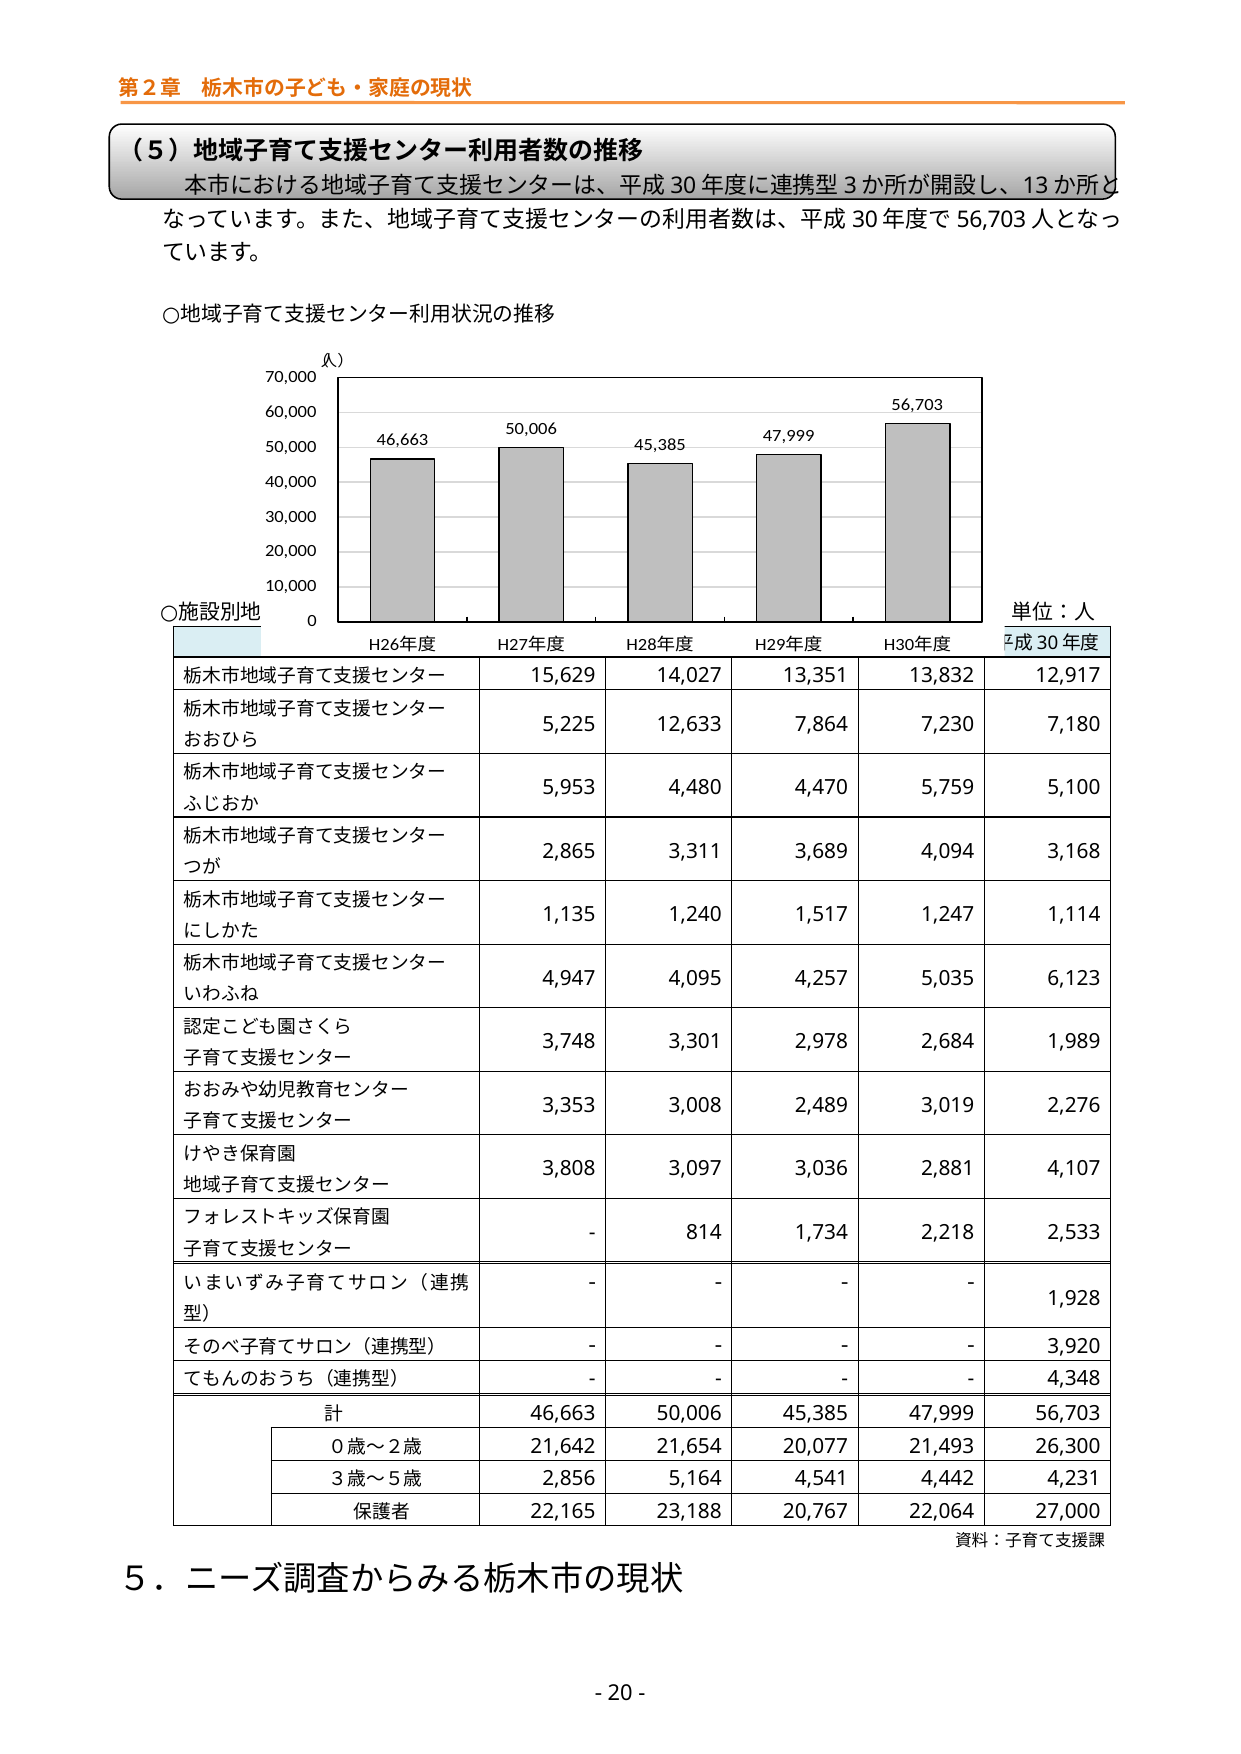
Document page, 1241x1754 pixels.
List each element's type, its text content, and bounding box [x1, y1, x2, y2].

table_cell 4,094 [859, 818, 984, 880]
table_cell - [480, 1264, 605, 1327]
table_cell 1,114 [985, 881, 1110, 943]
table_cell 3,168 [985, 818, 1110, 880]
table_cell 47,999 [859, 1396, 984, 1427]
table_cell 2,276 [985, 1072, 1110, 1134]
table_cell 4,095 [606, 945, 731, 1007]
table_cell 3,920 [985, 1328, 1110, 1359]
table_cell 3,301 [606, 1008, 731, 1071]
table_cell 7,180 [985, 690, 1110, 753]
table_cell - [480, 1328, 605, 1359]
table_cell 13,351 [732, 658, 858, 689]
table_cell ３歳～５歳 [272, 1461, 479, 1492]
table_cell 14,027 [606, 658, 731, 689]
table_cell 栃木市地域子育て支援センター おおひら [174, 690, 479, 753]
text ○施設別地域子育て支援センター利用者数の推移 単位：人 [118, 595, 261, 626]
table_cell おおみや幼児教育センター 子育て支援センター [174, 1072, 479, 1134]
table_cell 20,767 [732, 1494, 858, 1525]
table_cell - [606, 1264, 731, 1327]
table_cell 栃木市地域子育て支援センター ふじおか [174, 754, 479, 816]
table_cell - [480, 1361, 605, 1392]
table_cell 23,188 [606, 1494, 731, 1525]
table_cell 2,218 [859, 1199, 984, 1261]
table_cell - [859, 1361, 984, 1392]
table_cell - [859, 1328, 984, 1359]
table_cell 5,035 [859, 945, 984, 1007]
table_cell - [732, 1328, 858, 1359]
table_cell 4,947 [480, 945, 605, 1007]
text ○地域子育て支援センター利用状況の推移 [162, 297, 1122, 327]
table_cell 1,135 [480, 881, 605, 943]
table_cell 4,231 [985, 1461, 1110, 1492]
table_cell 栃木市地域子育て支援センター つが [174, 818, 479, 880]
table_cell - [732, 1264, 858, 1327]
table_cell 7,230 [859, 690, 984, 753]
table_cell - [480, 1199, 605, 1261]
table_cell 5,100 [985, 754, 1110, 816]
table_cell 4,442 [859, 1461, 984, 1492]
table_cell 保護者 [272, 1494, 479, 1525]
table_cell [174, 1427, 271, 1525]
table_cell 1,240 [606, 881, 731, 943]
table_header 平成30年度 [1005, 627, 1110, 656]
table_cell 13,832 [859, 658, 984, 689]
table_cell 27,000 [985, 1494, 1110, 1525]
table_cell けやき保育園 地域子育て支援センター [174, 1135, 479, 1198]
table_cell 4,257 [732, 945, 858, 1007]
table_cell てもんのおうち（連携型） [174, 1361, 479, 1392]
table_cell 15,629 [480, 658, 605, 689]
text （５）地域子育て支援センター利用者数の推移 [118, 131, 1122, 167]
table_cell 3,036 [732, 1135, 858, 1198]
table_cell ０歳～２歳 [272, 1428, 479, 1459]
table_cell 3,097 [606, 1135, 731, 1198]
table_cell - [606, 1361, 731, 1392]
table_cell 3,353 [480, 1072, 605, 1134]
table_cell 計 [174, 1396, 479, 1427]
table_cell 3,019 [859, 1072, 984, 1134]
table_cell 6,123 [985, 945, 1110, 1007]
table_cell - [859, 1264, 984, 1327]
table_cell 2,881 [859, 1135, 984, 1198]
table_cell 4,480 [606, 754, 731, 816]
table_cell 12,917 [985, 658, 1110, 689]
table_cell 1,734 [732, 1199, 858, 1261]
table_cell 2,978 [732, 1008, 858, 1071]
table_cell いまいずみ子育てサロン（連携型） [174, 1264, 479, 1327]
table_cell 56,703 [985, 1396, 1110, 1427]
table_cell 7,864 [732, 690, 858, 753]
table_cell - [732, 1361, 858, 1392]
table_cell 3,808 [480, 1135, 605, 1198]
table_header [174, 627, 261, 656]
table_cell 5,953 [480, 754, 605, 816]
table_cell 1,928 [985, 1264, 1110, 1327]
table_cell 5,225 [480, 690, 605, 753]
table_cell そのべ子育てサロン（連携型） [174, 1328, 479, 1359]
text ５．ニーズ調査からみる栃木市の現状 [118, 1551, 1122, 1599]
table_cell 4,348 [985, 1361, 1110, 1392]
table_cell 21,493 [859, 1428, 984, 1459]
table_cell 21,642 [480, 1428, 605, 1459]
text 本市における地域子育て支援センターは、平成30年度に連携型3か所が開設し、13か所となっています。また、地域子育て支援センターの利用者数は、平成30年度で56,703人となっています。 [162, 167, 1122, 267]
table_cell 2,684 [859, 1008, 984, 1071]
table_cell 3,748 [480, 1008, 605, 1071]
table_cell 20,077 [732, 1428, 858, 1459]
table_cell 1,989 [985, 1008, 1110, 1071]
text 資料：子育て支援課 [118, 1526, 1104, 1551]
table_cell 5,759 [859, 754, 984, 816]
table_cell フォレストキッズ保育園 子育て支援センター [174, 1199, 479, 1261]
table_cell 45,385 [732, 1396, 858, 1427]
table_cell 3,311 [606, 818, 731, 880]
table_cell 栃木市地域子育て支援センター いわふね [174, 945, 479, 1007]
table_cell 22,064 [859, 1494, 984, 1525]
table_cell 1,247 [859, 881, 984, 943]
table_cell 2,533 [985, 1199, 1110, 1261]
table_cell 21,654 [606, 1428, 731, 1459]
table_cell 12,633 [606, 690, 731, 753]
table_cell 22,165 [480, 1494, 605, 1525]
table_cell 認定こども園さくら 子育て支援センター [174, 1008, 479, 1071]
table_cell 4,541 [732, 1461, 858, 1492]
table_cell 26,300 [985, 1428, 1110, 1459]
table_cell 3,008 [606, 1072, 731, 1134]
table_cell 46,663 [480, 1396, 605, 1427]
table_cell 5,164 [606, 1461, 731, 1492]
table_cell - [606, 1328, 731, 1359]
table_cell 1,517 [732, 881, 858, 943]
table_cell 栃木市地域子育て支援センター [174, 658, 479, 689]
table_cell 2,856 [480, 1461, 605, 1492]
table_cell 2,489 [732, 1072, 858, 1134]
table_cell 4,107 [985, 1135, 1110, 1198]
table_cell 栃木市地域子育て支援センター にしかた [174, 881, 479, 943]
table_cell 2,865 [480, 818, 605, 880]
table_cell 4,470 [732, 754, 858, 816]
table_cell 814 [606, 1199, 731, 1261]
table_cell 3,689 [732, 818, 858, 880]
table_cell 50,006 [606, 1396, 731, 1427]
